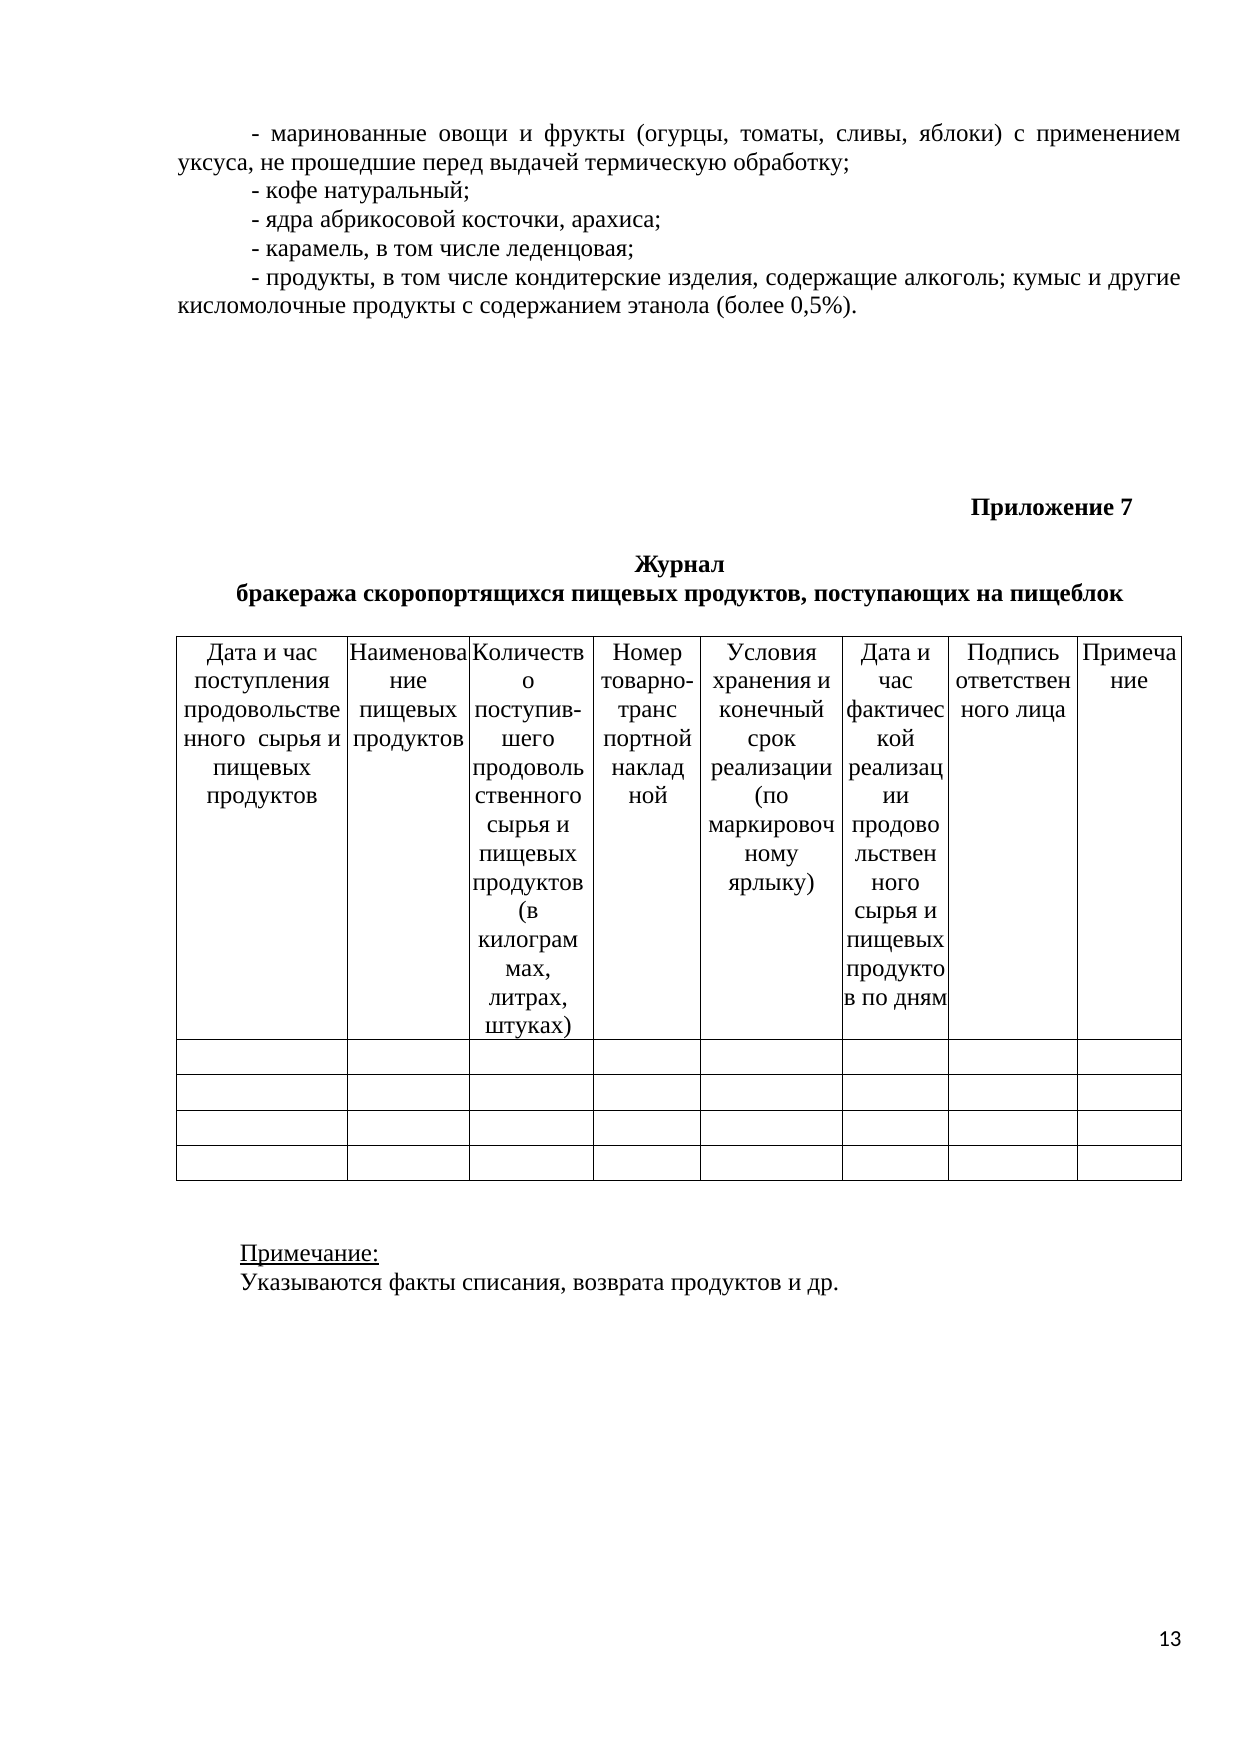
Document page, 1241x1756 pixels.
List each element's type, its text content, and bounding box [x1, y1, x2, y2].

table_cell [843, 1075, 948, 1109]
table_header Подпись ответственного лица [949, 637, 1077, 1039]
table_cell [1078, 1075, 1181, 1109]
text - продукты, в том числе кондитерские изделия, содержащие алкоголь; кумыс и другие кисломолочные продукты с содержанием этанола (более 0,5%). [177, 262, 1181, 319]
table_cell [843, 1040, 948, 1074]
table_cell [348, 1146, 469, 1180]
table_cell [843, 1111, 948, 1144]
subtitle бракеража скоропортящихся пищевых продуктов, поступающих на пищеблок [177, 578, 1182, 607]
table_cell [177, 1075, 347, 1109]
table_cell [701, 1146, 842, 1180]
table_cell [701, 1075, 842, 1109]
text Указываются факты списания, возврата продуктов и др. [239, 1267, 1181, 1296]
table_header Номер товарно- транс портной накладной [594, 637, 700, 1039]
text - маринованные овощи и фрукты (огурцы, томаты, сливы, яблоки) с применением уксуса, не прошедшие перед выдачей термическую обработку; [177, 118, 1181, 176]
table_header Дата и час поступления продовольственного сырья и пищевых продуктов [177, 637, 347, 1039]
table_header Количество поступив-шего продовольственного сырья и пищевых продуктов (в килограм мах, литрах, штуках) [470, 637, 593, 1039]
table_cell [348, 1075, 469, 1109]
table_cell [949, 1075, 1077, 1109]
table_cell [949, 1111, 1077, 1144]
table_header Дата и час фактической реализации продово льствен ного сырья и пищевых продуктов по дням [843, 637, 948, 1039]
table_cell [470, 1040, 593, 1074]
text - ядра абрикосовой косточки, арахиса; [177, 204, 1181, 233]
table_header Условия хранения и конечный срок реализации (по маркировоч ному ярлыку) [701, 637, 842, 1039]
table_cell [843, 1146, 948, 1180]
table_cell [348, 1040, 469, 1074]
table_cell [177, 1146, 347, 1180]
table_cell [177, 1040, 347, 1074]
table_cell [470, 1075, 593, 1109]
table_cell [949, 1040, 1077, 1074]
table_cell [594, 1040, 700, 1074]
table_header Наименование пищевых продуктов [348, 637, 469, 1039]
text - кофе натуральный; [177, 176, 1181, 204]
subtitle Журнал [177, 549, 1182, 578]
text Примечание: [239, 1238, 1181, 1267]
table_cell [470, 1111, 593, 1144]
text - карамель, в том числе леденцовая; [177, 233, 1181, 262]
table_cell [1078, 1146, 1181, 1180]
table_cell [594, 1111, 700, 1144]
table_cell [1078, 1111, 1181, 1144]
table_cell [594, 1075, 700, 1109]
subtitle Приложение 7 [177, 492, 1133, 521]
table_cell [177, 1111, 347, 1144]
table_cell [348, 1111, 469, 1144]
table_cell [949, 1146, 1077, 1180]
table_cell [701, 1040, 842, 1074]
table_cell [701, 1111, 842, 1144]
table_cell [1078, 1040, 1181, 1074]
table_cell [470, 1146, 593, 1180]
table_header Примечание [1078, 637, 1181, 1039]
table_cell [594, 1146, 700, 1180]
